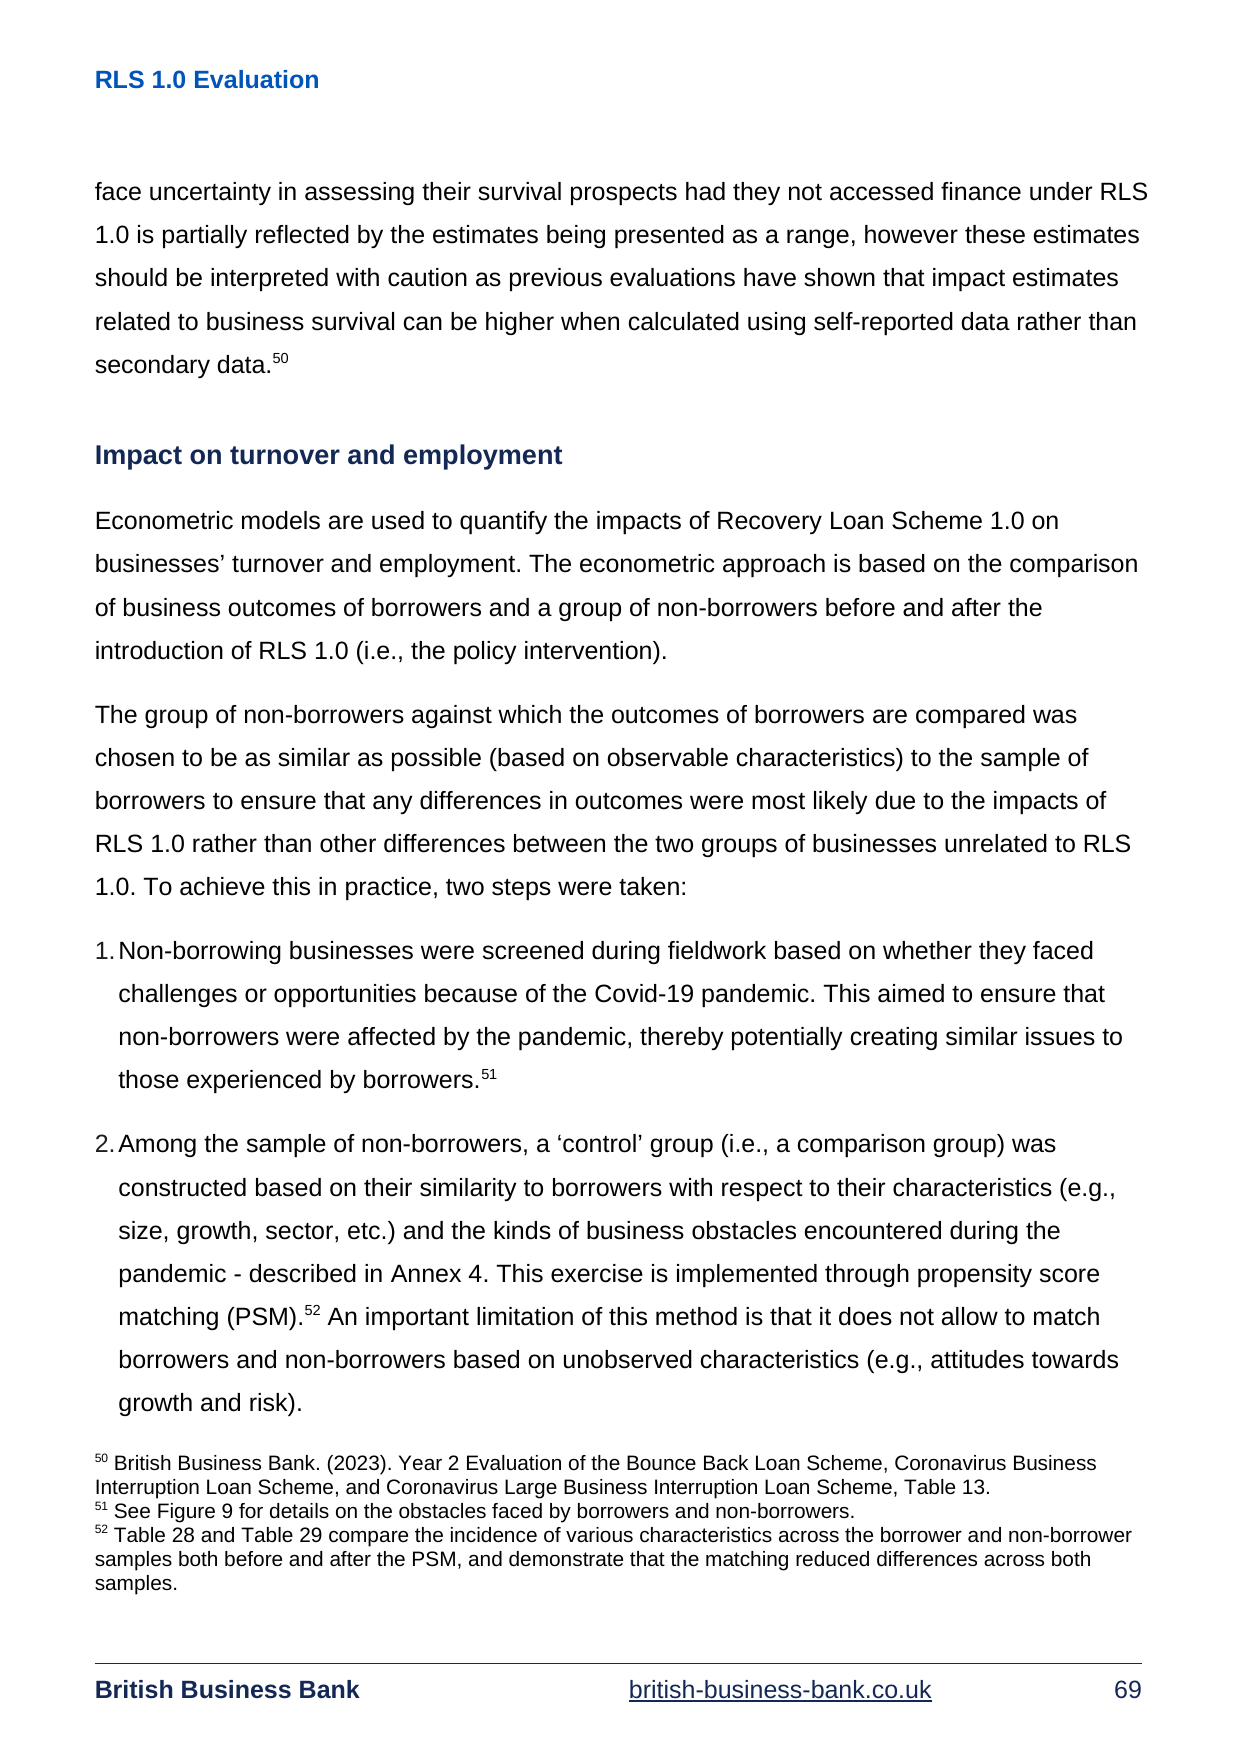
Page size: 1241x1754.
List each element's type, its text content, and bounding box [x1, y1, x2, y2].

subtitle Impact on turnover and employment [94, 439, 1152, 470]
text The group of non-borrowers against which the outcomes of borrowers are compared was chosen to be as similar as possible (based on observable characteristics) to the sample of borrowers to ensure that any differences in outcomes were most likely due to the impacts of RLS 1.0 rather than other differences between the two groups of businesses unrelated to RLS 1.0. To achieve this in practice, two steps were taken: [94, 700, 1152, 901]
list Non-borrowing businesses were screened during fieldwork based on whether they faced challenges or opportunities because of the Covid-19 pandemic. This aimed to ensure that non-borrowers were affected by the pandemic, thereby potentially creating similar issues to those experienced by borrowers. [94, 936, 1152, 1094]
text Econometric models are used to quantify the impacts of Recovery Loan Scheme 1.0 on businesses’ turnover and employment. The econometric approach is based on the comparison of business outcomes of borrowers and a group of non-borrowers before and after the introduction of RLS 1.0 (i.e., the policy intervention). [94, 506, 1152, 664]
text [94, 177, 1152, 378]
list Among the sample of non-borrowers, a ‘control’ group (i.e., a comparison group) was constructed based on their similarity to borrowers with respect to their characteristics (e.g., size, growth, sector, etc.) and the kinds of business obstacles encountered during the pandemic - described in Annex 4. This exercise is implemented through propensity score matching (PSM). An important limitation of this method is that it does not allow to match borrowers and non-borrowers based on unobserved characteristics (e.g., attitudes towards growth and risk). [94, 1129, 1152, 1417]
